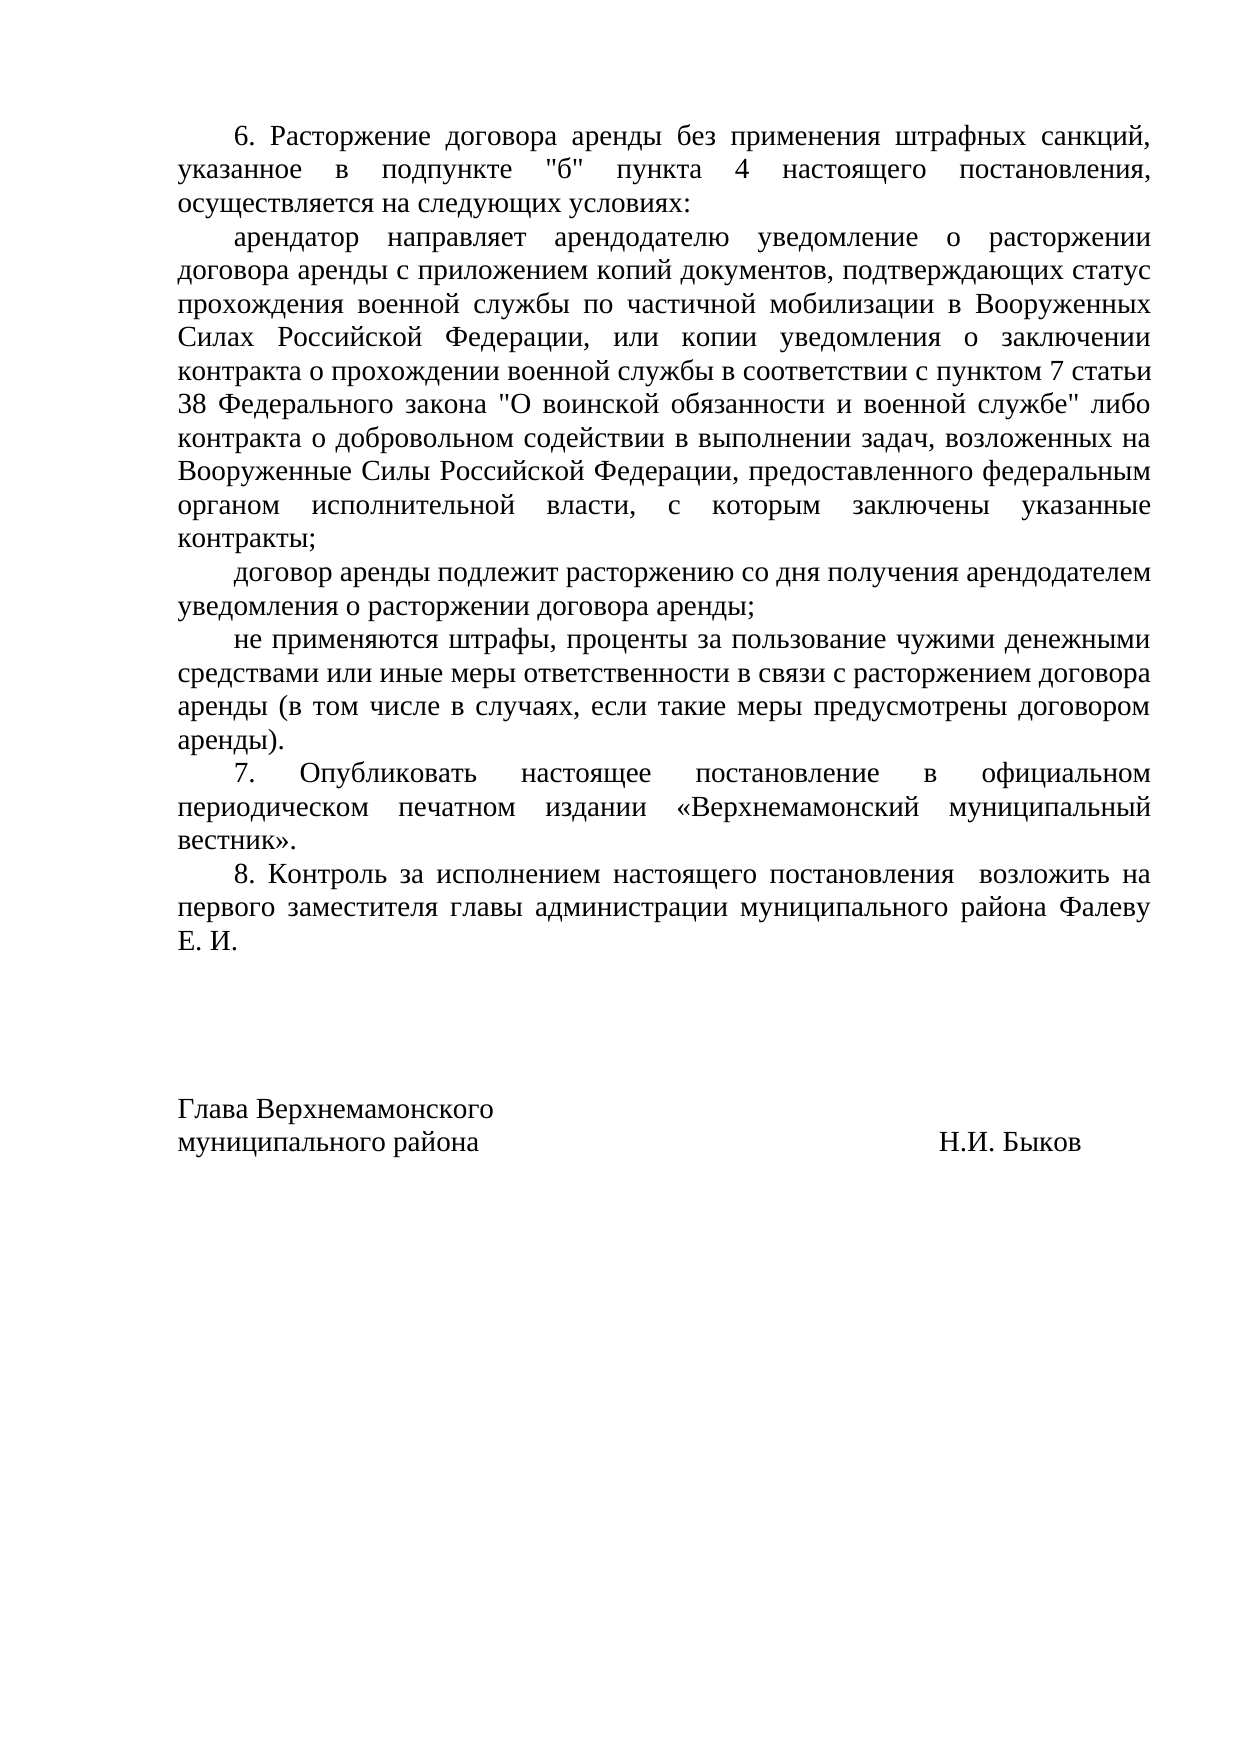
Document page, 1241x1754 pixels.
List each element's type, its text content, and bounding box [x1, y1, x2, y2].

text 6. Расторжение договора аренды без применения штрафных санкций, указанное в подпункте "б" пункта 4 настоящего постановления, осуществляется на следующих условиях: [177, 118, 1152, 219]
text муниципального района Н.И. Быков [177, 1124, 1152, 1158]
text арендатор направляет арендодателю уведомление о расторжении договора аренды с приложением копий документов, подтверждающих статус прохождения военной службы по частичной мобилизации в Вооруженных Силах Российской Федерации, или копии уведомления о заключении контракта о прохождении военной службы в соответствии с пунктом 7 статьи 38 Федерального закона "О воинской обязанности и военной службе" либо контракта о добровольном содействии в выполнении задач, возложенных на Вооруженные Силы Российской Федерации, предоставленного федеральным органом исполнительной власти, с которым заключены указанные контракты; [177, 219, 1152, 554]
text 7. Опубликовать настоящее постановление в официальном периодическом печатном издании «Верхнемамонский муниципальный вестник». [177, 755, 1152, 856]
text договор аренды подлежит расторжению со дня получения арендодателем уведомления о расторжении договора аренды; [177, 554, 1152, 621]
text 8. Контроль за исполнением настоящего постановления возложить на первого заместителя главы администрации муниципального района Фалеву Е. И. [177, 856, 1152, 957]
text Глава Верхнемамонского [177, 1091, 1152, 1124]
text не применяются штрафы, проценты за пользование чужими денежными средствами или иные меры ответственности в связи с расторжением договора аренды (в том числе в случаях, если такие меры предусмотрены договором аренды). [177, 621, 1152, 755]
